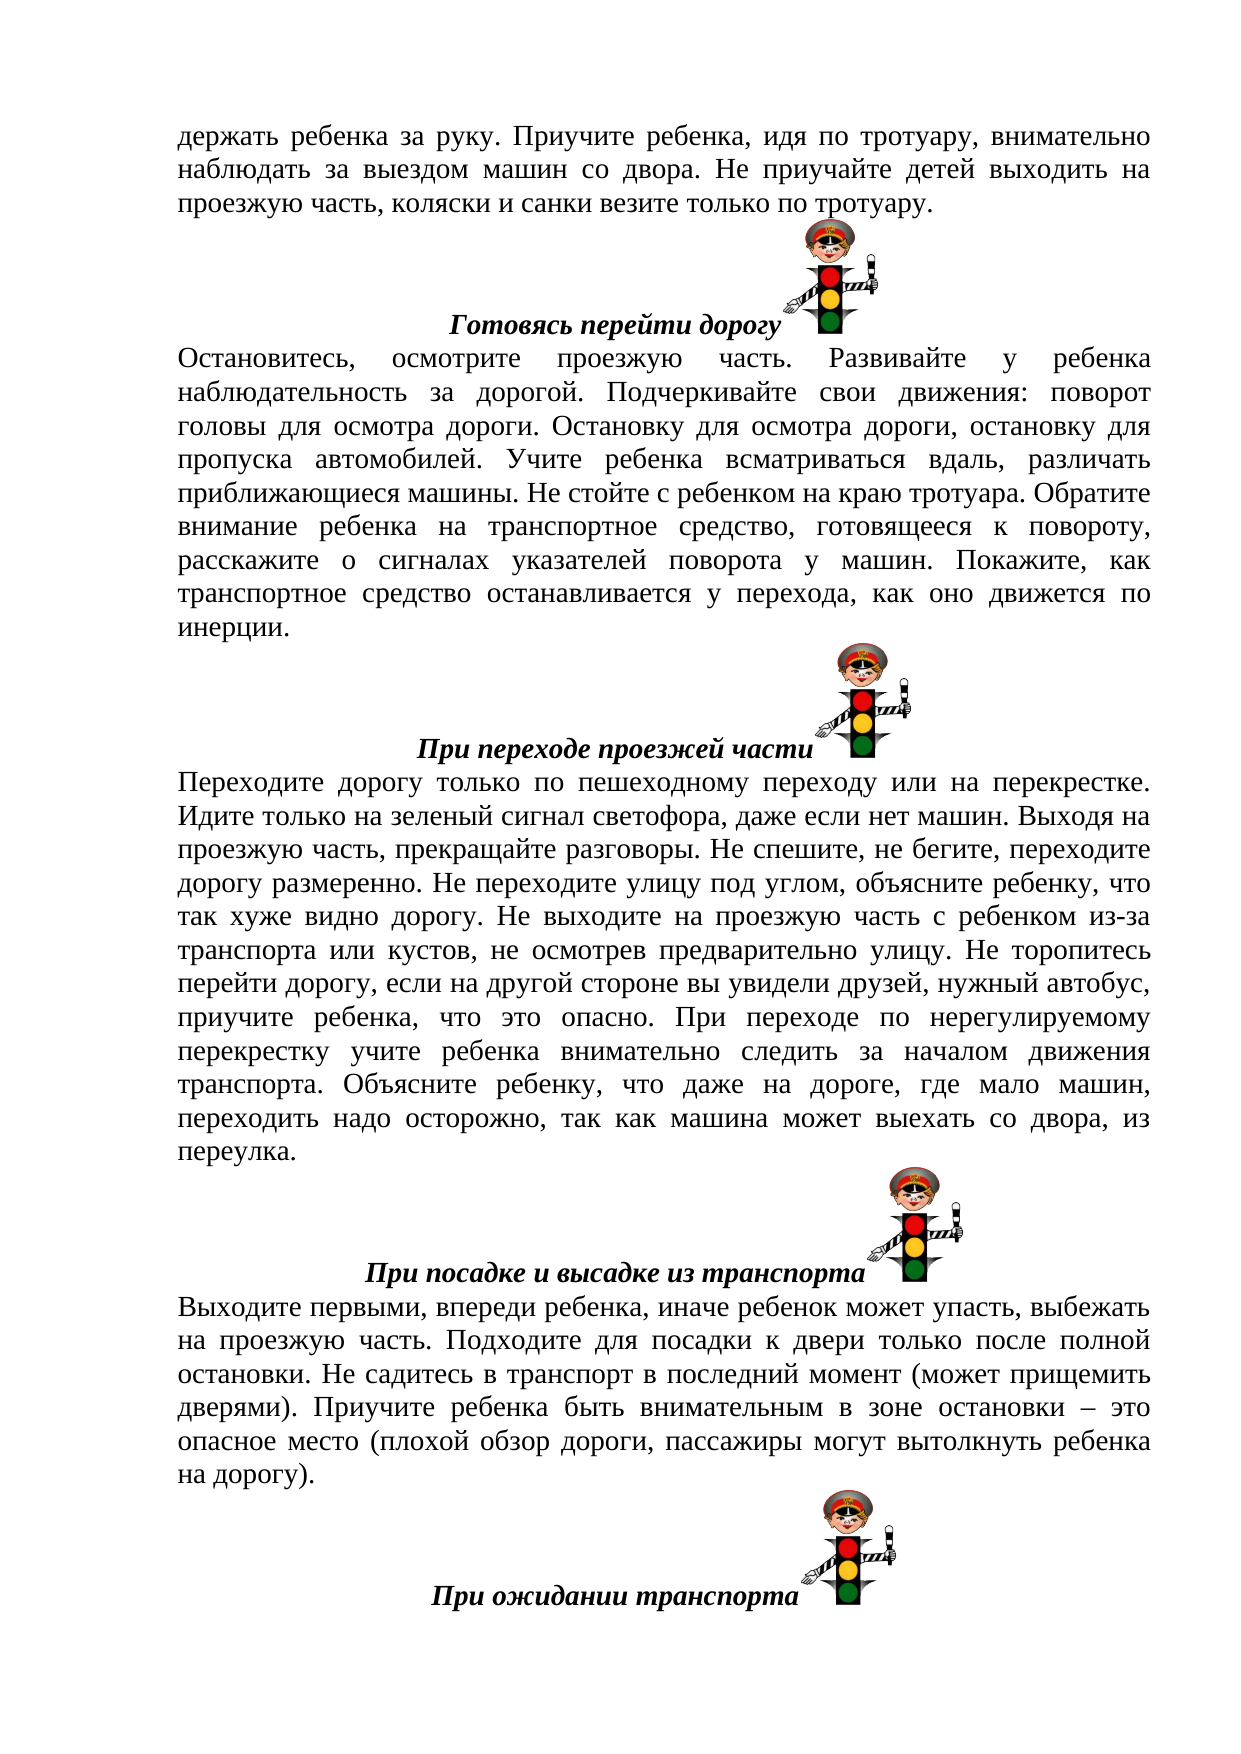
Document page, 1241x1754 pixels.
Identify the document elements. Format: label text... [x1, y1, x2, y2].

picture [865, 1166, 965, 1283]
text При переходе проезжей части [177, 642, 1152, 764]
text При ожидании транспорта [177, 1490, 1152, 1612]
text Готовясь перейти дорогу [177, 219, 1152, 341]
text При посадке и высадке из транспорта [177, 1167, 1152, 1289]
picture [781, 218, 880, 335]
picture [799, 1490, 898, 1606]
text Остановитесь, осмотрите проезжую часть. Развивайте у ребенка наблюдательность за дорогой. Подчеркивайте свои движения: поворот головы для осмотра дороги. Остановку для осмотра дороги, остановку для пропуска автомобилей. Учите ребенка всматриваться вдаль, различать приближающиеся машины. Не стойте с ребенком на краю тротуара. Обратите внимание ребенка на транспортное средство, готовящееся к повороту, расскажите о сигналах указателей поворота у машин. Покажите, как транспортное средство останавливается у перехода, как оно движется по инерции. [177, 341, 1152, 642]
picture [813, 642, 913, 759]
text Выходите первыми, впереди ребенка, иначе ребенок может упасть, выбежать на проезжую часть. Подходите для посадки к двери только после полной остановки. Не садитесь в транспорт в последний момент (может прищемить дверями). Приучите ребенка быть внимательным в зоне остановки – это опасное место (плохой обзор дороги, пассажиры могут вытолкнуть ребенка на дорогу). [177, 1289, 1152, 1490]
text Переходите дорогу только по пешеходному переходу или на перекрестке. Идите только на зеленый сигнал светофора, даже если нет машин. Выходя на проезжую часть, прекращайте разговоры. Не спешите, не бегите, переходите дорогу размеренно. Не переходите улицу под углом, объясните ребенку, что так хуже видно дорогу. Не выходите на проезжую часть с ребенком из-за транспорта или кустов, не осмотрев предварительно улицу. Не торопитесь перейти дорогу, если на другой стороне вы увидели друзей, нужный автобус, приучите ребенка, что это опасно. При переходе по нерегулируемому перекрестку учите ребенка внимательно следить за началом движения транспорта. Объясните ребенку, что даже на дороге, где мало машин, переходить надо осторожно, так как машина может выехать со двора, из переулка. [177, 764, 1152, 1167]
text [177, 118, 1152, 219]
